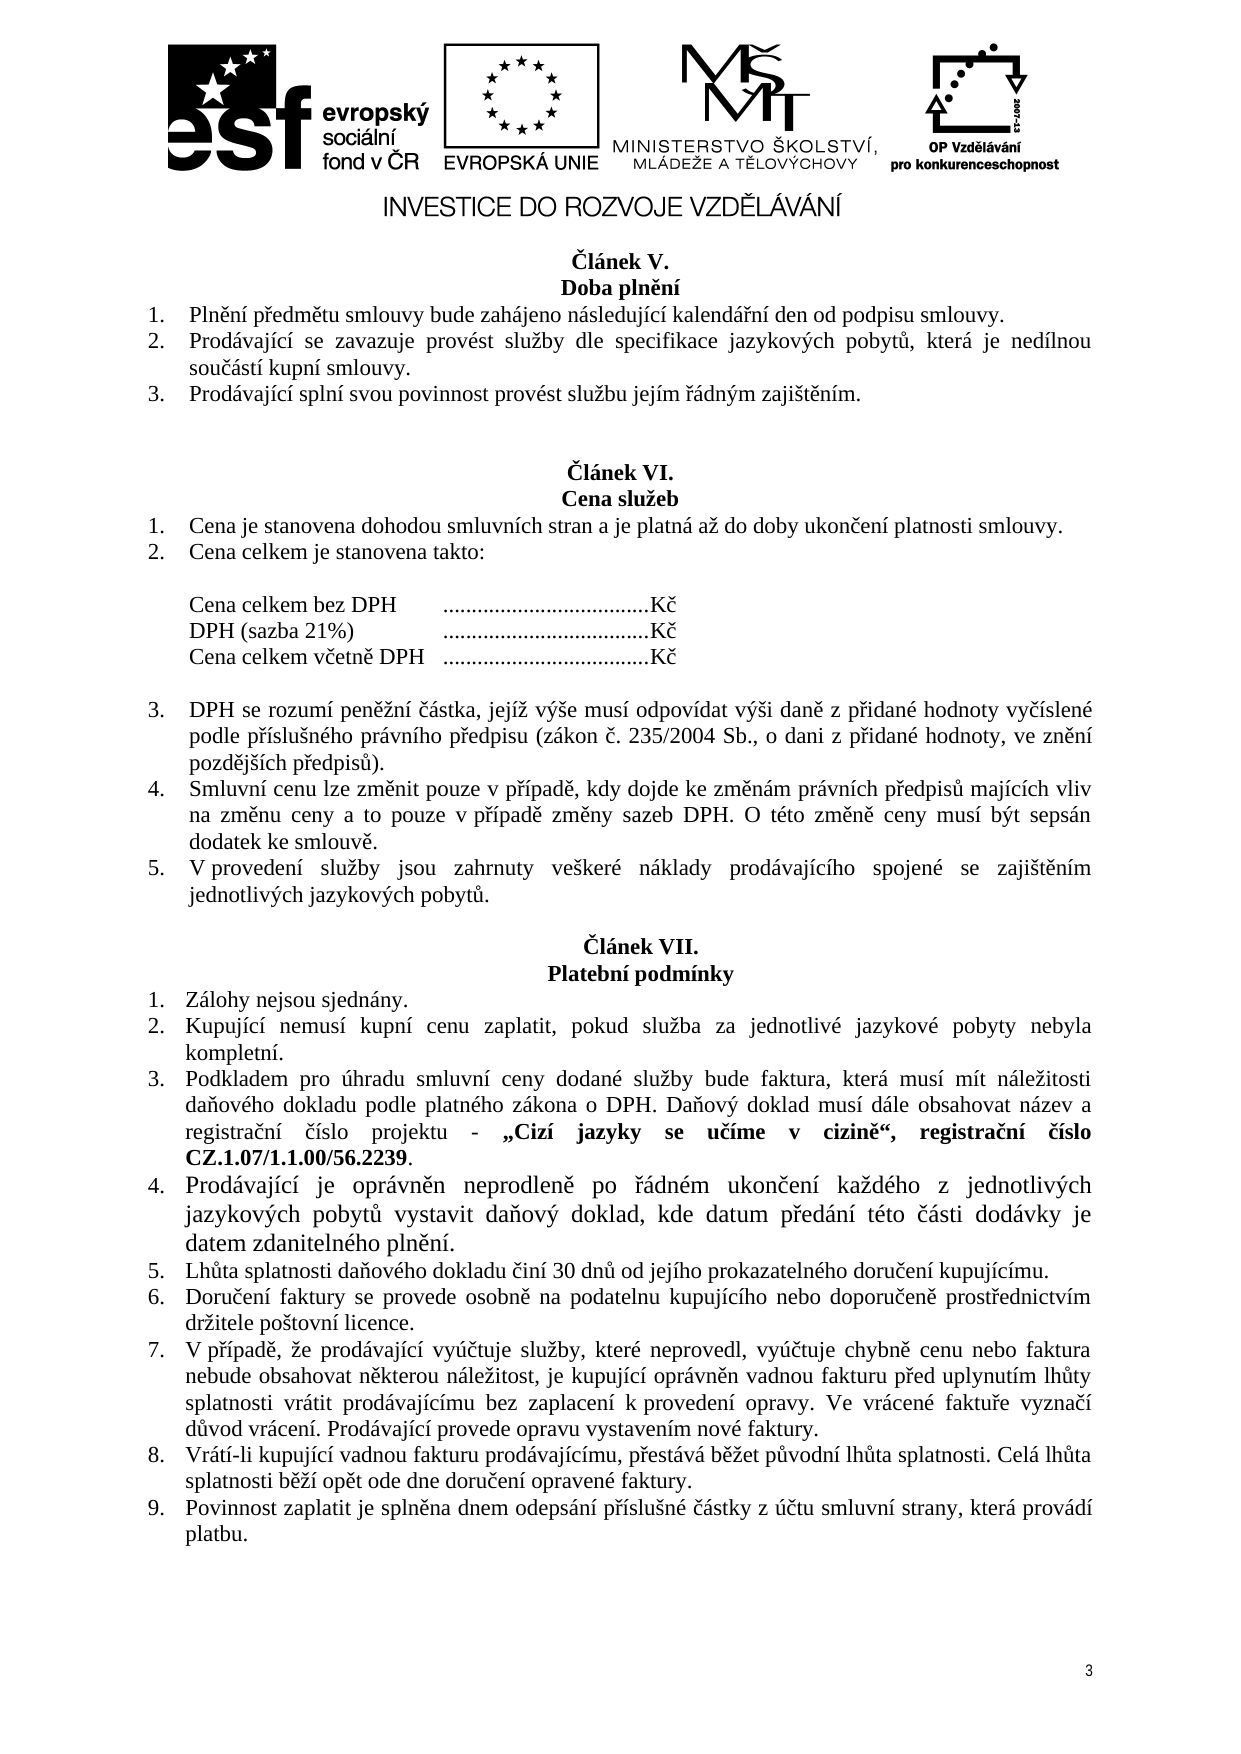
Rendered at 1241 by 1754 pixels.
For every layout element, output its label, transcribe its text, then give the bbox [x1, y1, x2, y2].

text Cena služeb [148, 485, 1093, 512]
list Lhůta splatnosti daňového dokladu činí 30 dnů od jejího prokazatelného doručení kupujícímu. [148, 1257, 1093, 1283]
text Článek VI. [148, 459, 1093, 485]
list Cena celkem je stanovena takto: [148, 538, 1093, 564]
list Prodávající splní svou povinnost provést službu jejím řádným zajištěním. [148, 380, 1093, 406]
list V případě, že prodávající vyúčtuje služby, které neprovedl, vyúčtuje chybně cenu nebo faktura nebude obsahovat některou náležitost, je kupující oprávněn vadnou fakturu před uplynutím lhůty splatnosti vrátit prodávajícímu bez zaplacení k provedení opravy. Ve vrácené faktuře vyznačí důvod vrácení. Prodávající provede opravu vystavením nové faktury. [148, 1336, 1093, 1441]
list Doručení faktury se provede osobně na podatelnu kupujícího nebo doporučeně prostřednictvím držitele poštovní licence. [148, 1283, 1093, 1336]
list V provedení služby jsou zahrnuty veškeré náklady prodávajícího spojené se zajištěním jednotlivých jazykových pobytů. [148, 854, 1093, 907]
list Kupující nemusí kupní cenu zaplatit, pokud služba za jednotlivé jazykové pobyty nebyla kompletní. [148, 1012, 1093, 1065]
text Cena celkem bez DPH Kč [189, 591, 1093, 617]
text Článek VII. [189, 933, 1093, 960]
list Zálohy nejsou sjednány. [148, 986, 1093, 1012]
text Článek V. [148, 148, 1093, 274]
list Povinnost zaplatit je splněna dnem odepsání příslušné částky z účtu smluvní strany, která provádí platbu. [148, 1494, 1093, 1547]
list Plnění předmětu smlouvy bude zahájeno následující kalendářní den od podpisu smlouvy. [148, 301, 1093, 327]
text DPH (sazba 21%) Kč [189, 617, 1093, 643]
list DPH se rozumí peněžní částka, jejíž výše musí odpovídat výši daně z přidané hodnoty vyčíslené podle příslušného právního předpisu (zákon č. 235/2004 Sb., o dani z přidané hodnoty, ve znění pozdějších předpisů). [148, 696, 1093, 775]
list Prodávající je oprávněn neprodleně po řádném ukončení každého z jednotlivých jazykových pobytů vystavit daňový doklad, kde datum předání této části dodávky je datem zdanitelného plnění. [148, 1171, 1093, 1257]
list Cena je stanovena dohodou smluvních stran a je platná až do doby ukončení platnosti smlouvy. [148, 512, 1093, 538]
list Prodávající se zavazuje provést služby dle specifikace jazykových pobytů, která je nedílnou součástí kupní smlouvy. [148, 327, 1093, 380]
list Vrátí-li kupující vadnou fakturu prodávajícímu, přestává běžet původní lhůta splatnosti. Celá lhůta splatnosti běží opět ode dne doručení opravené faktury. [148, 1441, 1093, 1494]
list Podkladem pro úhradu smluvní ceny dodané služby bude faktura, která musí mít náležitosti daňového dokladu podle platného zákona o DPH. Daňový doklad musí dále obsahovat název a registrační číslo projektu - „Cizí jazyky se učíme v cizině“, registrační číslo CZ.1.07/1.1.00/56.2239. [148, 1065, 1093, 1171]
list Smluvní cenu lze změnit pouze v případě, kdy dojde ke změnám právních předpisů majících vliv na změnu ceny a to pouze v případě změny sazeb DPH. O této změně ceny musí být sepsán dodatek ke smlouvě. [148, 775, 1093, 854]
text Cena celkem včetně DPH Kč [189, 643, 1093, 670]
picture [120, 4, 1120, 248]
text Platební podmínky [189, 960, 1093, 986]
text Doba plnění [148, 274, 1093, 301]
